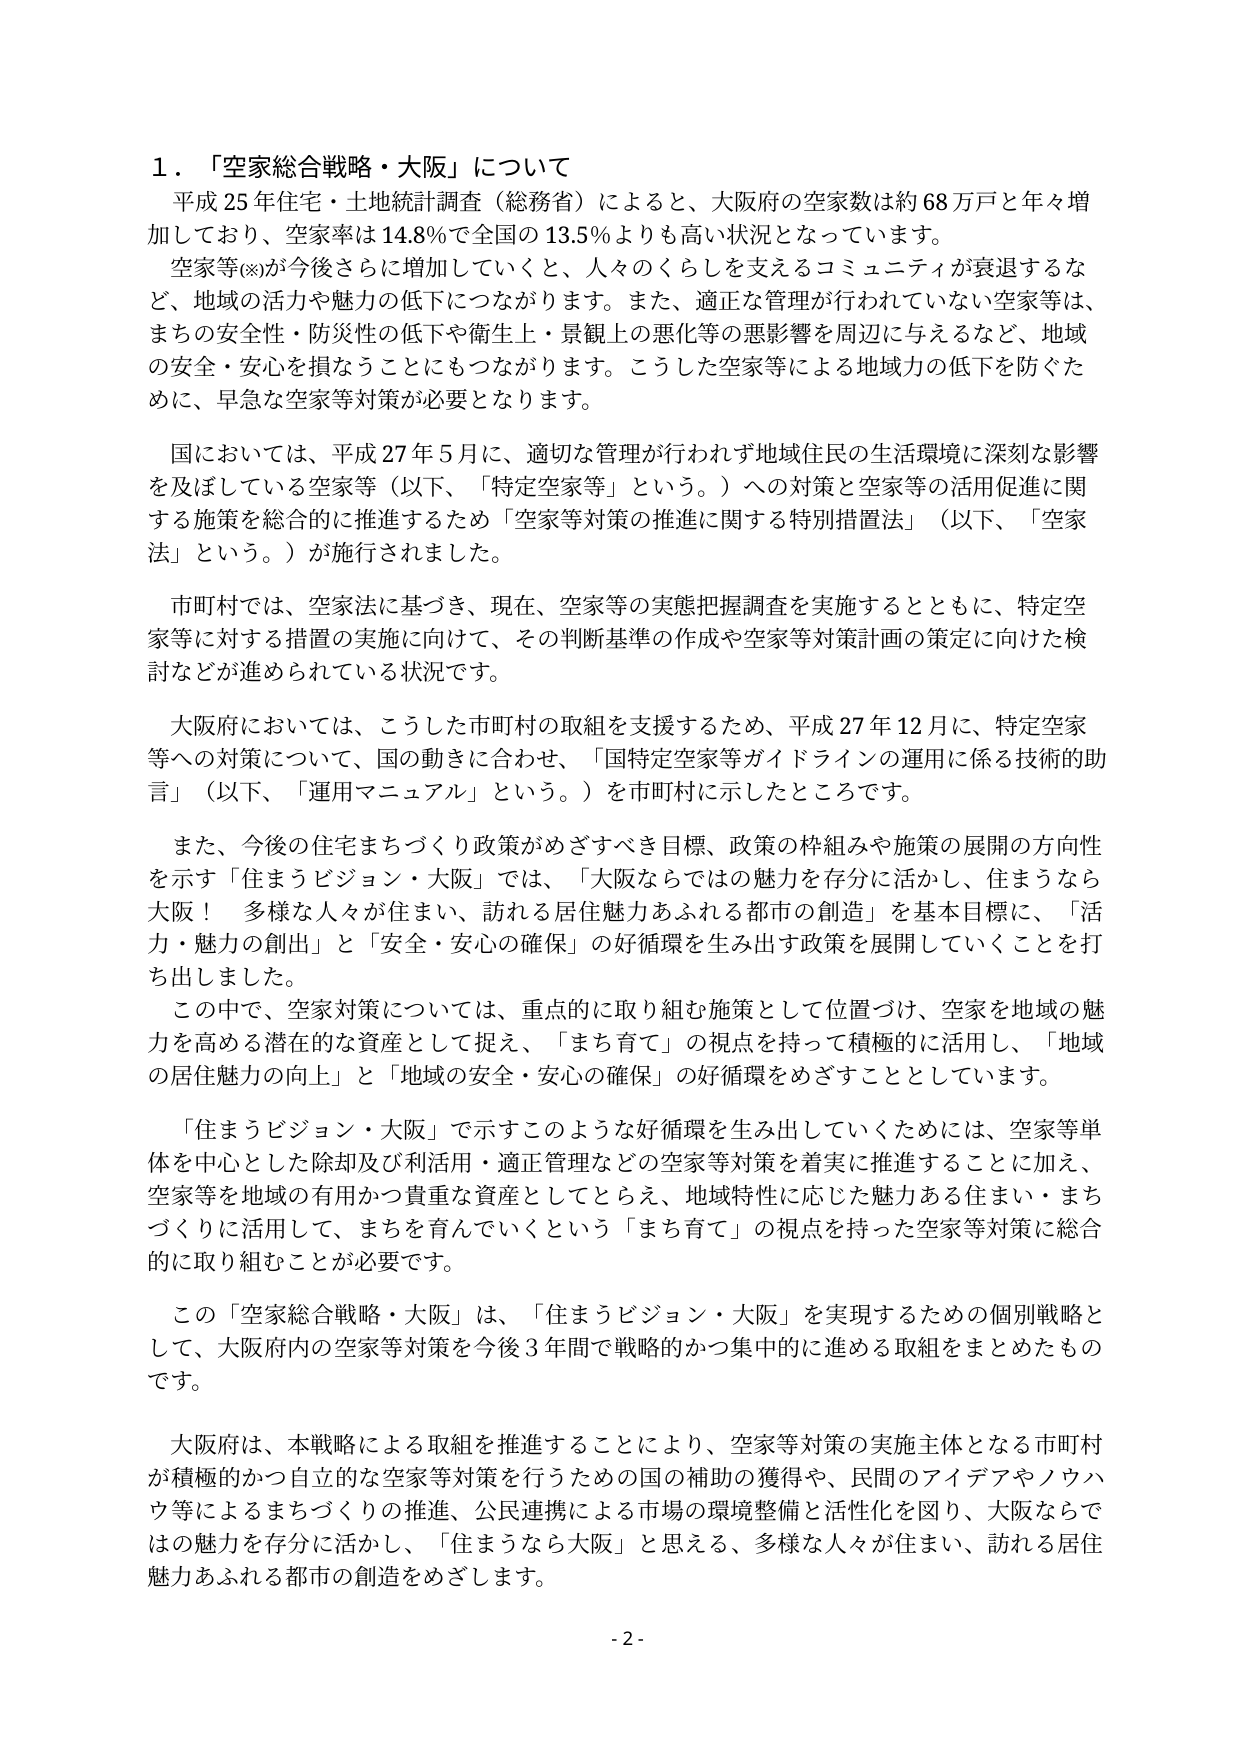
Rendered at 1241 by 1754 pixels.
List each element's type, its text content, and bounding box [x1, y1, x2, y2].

list 平成25年住宅・土地統計調査（総務省）によると、大阪府の空家数は約68万戸と年々増加しており、空家率は14.8％で全国の13.5％よりも高い状況となっています。 [148, 184, 1107, 250]
text 大阪府においては、こうした市町村の取組を支援するため、平成27年12月に、特定空家等への対策について、国の動きに合わせ、「国特定空家等ガイドラインの運用に係る技術的助言」（以下、「運用マニュアル」という。）を市町村に示したところです。 [148, 708, 1107, 807]
list 市町村では、空家法に基づき、現在、空家等の実態把握調査を実施するとともに、特定空家等に対する措置の実施に向けて、その判断基準の作成や秋19.7.27、空家等対策計画の策定に向けた検討などが進められている状況です。 [148, 588, 1107, 687]
text １．「空家総合戦略・大阪」について [148, 148, 1107, 184]
text この「空家総合戦略・大阪」は、「住まうビジョン・大阪」を実現するための個別戦略として、大阪府内の空家等対策を今後３年間で戦略的かつ集中的に進める取組をまとめたものです。 [148, 1297, 1107, 1396]
text 大阪府は、本戦略による取組を推進することにより、空家等対策の実施主体となる市町村が積極的かつ自立的な空家等対策を行うための国の補助の獲得や、民間のアイデアやノウハウ等によるまちづくりの推進、公民連携による市場の環境整備と活性化を図り、大阪ならではの魅力を存分に活かし、「住まうなら大阪」と思える、多様な人々が住まい、訪れる居住魅力あふれる都市の創造をめざします。 [148, 1427, 1107, 1592]
text この中で、空家対策については、重点的に取り組む施策として位置づけ、空家を地域の魅力を高める潜在的な資産として捉え、「まち育て」の視点を持って積極的に活用し、「地域の居住魅力の向上」と「地域の安全・安心の確保」の好循環をめざすこととしています。 [148, 992, 1107, 1091]
list 空家等(※)が今後さらに増加していくと、人々のくらしを支えるコミュニティが衰退するなど、地域の活力や魅力の低下につながります。また、適正な管理が行われていない空家等は、まちの安全性・防災性の低下や衛生上・景観上の悪化等の悪影響を周辺に与えるなど、地域の安全・安心を損なうことにもつながります。こうした空家等による地域力の低下を防ぐために、早急な空家等対策が必要となります。 [148, 250, 1107, 415]
text 「住まうビジョン・大阪」で示すこのような好循環を生み出していくためには、空家等単体を中心とした除却及び利活用・適正管理などの空家等対策を着実に推進することに加え、空家等を地域の有用かつ貴重な資産としてとらえ、地域特性に応じた魅力ある住まい・まちづくりに活用して、まちを育んでいくという「まち育て」の視点を持った空家等対策に総合的に取り組むことが必要です。 [148, 1112, 1107, 1276]
list 国においては、平成27年５月に、適切な管理が行われず地域住民の生活環境に深刻な影響を及ぼしている空家等（以下、「特定空家等」という。）への対策と空家等の活用促進に関する施策を総合的に推進するため「空家等対策の推進に関する特別措置法」（以下、「空家法」という。）が施行されました。 [148, 436, 1107, 567]
text また、今後の住宅まちづくり政策がめざすべき目標、政策の枠組みや施策の展開の方向性を示す「住まうビジョン・大阪」では、「大阪ならではの魅力を存分に活かし、住まうなら大阪！ 多様な人々が住まい、訪れる居住魅力あふれる都市の創造」を基本目標に、「活力・魅力の創出」と「安全・安心の確保」の好循環を生み出す政策を展開していくことを打ち出しました。 [148, 828, 1107, 992]
